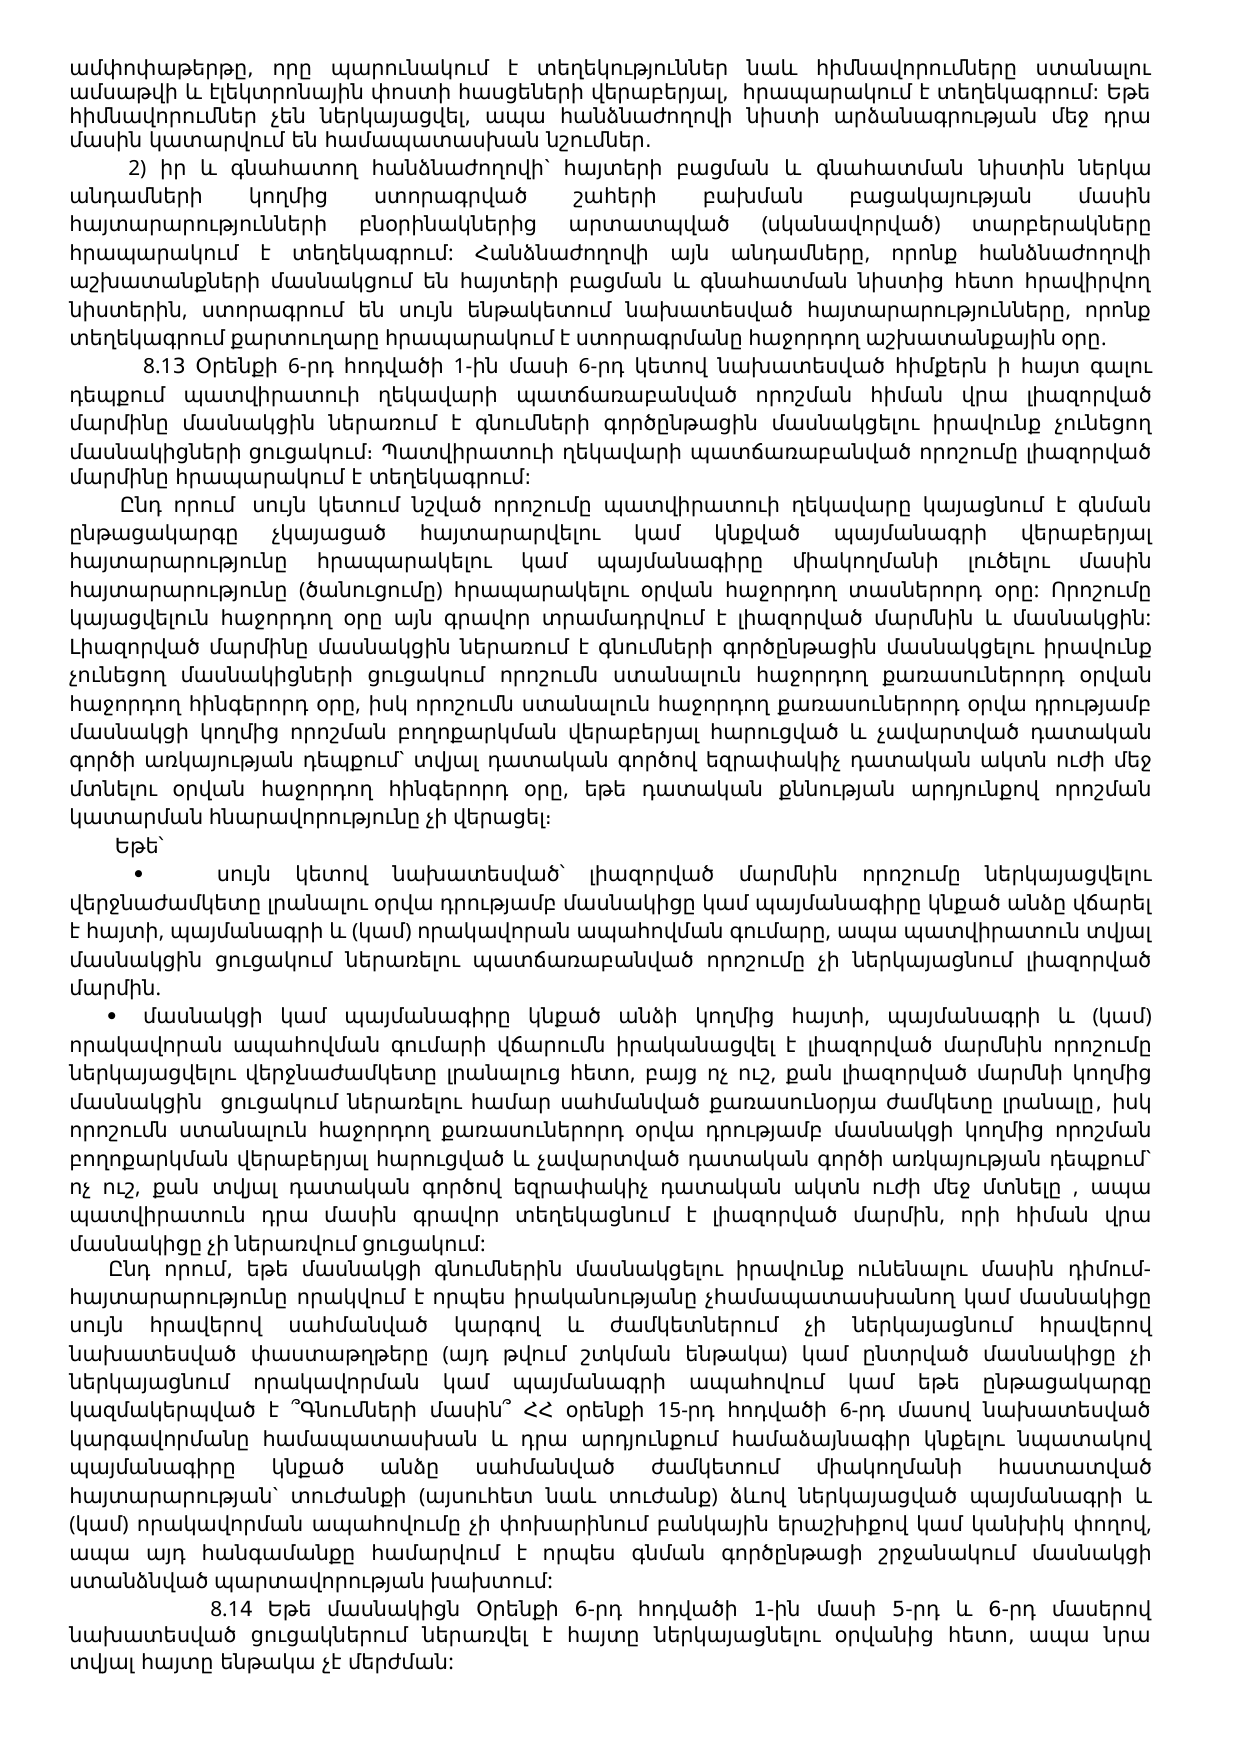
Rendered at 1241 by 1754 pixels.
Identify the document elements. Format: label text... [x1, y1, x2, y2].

list սույն կետով նախատեսված՝ լիազորված մարմնին որոշումը ներկայացվելու վերջնաժամկետը լրանալու օրվա դրությամբ մասնակիցը կամ պայմանագիրը կնքած անձը վճարել է հայտի, պայմանագրի և (կամ) որակավորան ապահովման գումարը, ապա պատվիրատուն տվյալ մասնակցին ցուցակում ներառելու պատճառաբանված որոշումը չի ներկայացնում լիազորված մարմին. [69, 859, 1152, 1002]
text 8.13 Օրենքի 6-րդ հոդվածի 1-ին մասի 6-րդ կետով նախատեսված հիմքերն ի հայտ գալու դեպքում պատվիրատուի ղեկավարի պատճառաբանված որոշման հիման վրա լիազորված մարմինը մասնակցին ներառում է գնումների գործընթացին մասնակցելու իրավունք չունեցող մասնակիցների ցուցակում։ Պատվիրատուի ղեկավարի պատճառաբանված որոշումը լիազորված մարմինը հրապարակում է տեղեկագրում: [69, 352, 1152, 490]
text Եթե՝ [69, 831, 1152, 859]
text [69, 56, 1152, 153]
text 2) իր և գնահատող հանձնաժողովի` հայտերի բացման և գնահատման նիստին ներկա անդամների կողմից ստորագրված շահերի բախման բացակայության մասին հայտարարությունների բնօրինակներից արտատպված (սկանավորված) տարբերակները հրապարակում է տեղեկագրում: Հանձնաժողովի այն անդամները, որոնք հանձնաժողովի աշխատանքների մասնակցում են հայտերի բացման և գնահատման նիստից հետո հրավիրվող նիստերին, ստորագրում են սույն ենթակետում նախատեսված հայտարարությունները, որոնք տեղեկագրում քարտուղարը հրապարակում է ստորագրմանը հաջորդող աշխատանքային օրը. [69, 153, 1152, 352]
text Ընդ որում սույն կետում նշված որոշումը պատվիրատուի ղեկավարը կայացնում է գնման ընթացակարգը չկայացած հայտարարվելու կամ կնքված պայմանագրի վերաբերյալ հայտարարությունը հրապարակելու կամ պայմանագիրը միակողմանի լուծելու մասին հայտարարությունը (ծանուցումը) հրապարակելու օրվան հաջորդող տասներորդ օրը: Որոշումը կայացվելուն հաջորդող օրը այն գրավոր տրամադրվում է լիազորված մարմնին և մասնակցին: Լիազորված մարմինը մասնակցին ներառում է գնումների գործընթացին մասնակցելու իրավունք չունեցող մասնակիցների ցուցակում որոշումն ստանալուն հաջորդող քառասուներորդ օրվան հաջորդող հինգերորդ օրը, իսկ որոշումն ստանալուն հաջորդող քառասուներորդ օրվա դրությամբ մասնակցի կողմից որոշման բողոքարկման վերաբերյալ հարուցված և չավարտված դատական գործի առկայության դեպքում` տվյալ դատական գործով եզրափակիչ դատական ակտն ուժի մեջ մտնելու օրվան հաջորդող հինգերորդ օրը, եթե դատական քննության արդյունքով որոշման կատարման հնարավորությունը չի վերացել։ [69, 490, 1152, 831]
list մասնակցի կամ պայմանագիրը կնքած անձի կողմից հայտի, պայմանագրի և (կամ) որակավորան ապահովման գումարի վճարումն իրականացվել է լիազորված մարմնին որոշումը ներկայացվելու վերջնաժամկետը լրանալուց հետո, բայց ոչ ուշ, քան լիազորված մարմնի կողմից մասնակցին ցուցակում ներառելու համար սահմանված քառասունօրյա ժամկետը լրանալը, իսկ որոշումն ստանալուն հաջորդող քառասուներորդ օրվա դրությամբ մասնակցի կողմից որոշման բողոքարկման վերաբերյալ հարուցված և չավարտված դատական գործի առկայության դեպքում` ոչ ուշ, քան տվյալ դատական գործով եզրափակիչ դատական ակտն ուժի մեջ մտնելը , ապա պատվիրատուն դրա մասին գրավոր տեղեկացնում է լիազորված մարմին, որի հիման վրա մասնակիցը չի ներառվում ցուցակում: [69, 1002, 1152, 1257]
text 8.14 Եթե մասնակիցն Օրենքի 6-րդ հոդվածի 1-ին մասի 5-րդ և 6-րդ մասերով նախատեսված ցուցակներում ներառվել է հայտը ներկայացնելու օրվանից հետո, ապա նրա տվյալ հայտը ենթակա չէ մերժման: [69, 1594, 1152, 1676]
text Ընդ որում, եթե մասնակցի գնումներին մասնակցելու իրավունք ունենալու մասին դիմում-հայտարարությունը որակվում է որպես իրականությանը չհամապատասխանող կամ մասնակիցը սույն հրավերով սահմանված կարգով և ժամկետներում չի ներկայացնում հրավերով նախատեսված փաստաթղթերը (այդ թվում շտկման ենթակա) կամ ընտրված մասնակիցը չի ներկայացնում որակավորման կամ պայմանագրի ապահովում կամ եթե ընթացակարգը կազմակերպված է ՞Գնումների մասին՞ ՀՀ օրենքի 15-րդ հոդվածի 6-րդ մասով նախատեսված կարգավորմանը համապատասխան և դրա արդյունքում համաձայնագիր կնքելու նպատակով պայմանագիրը կնքած անձը սահմանված ժամկետում միակողմանի հաստատված հայտարարության` տուժանքի (այսուհետ նաև տուժանք) ձևով ներկայացված պայմանագրի և (կամ) որակավորման ապահովումը չի փոխարինում բանկային երաշխիքով կամ կանխիկ փողով, ապա այդ հանգամանքը համարվում է որպես գնման գործընթացի շրջանակում մասնակցի ստանձնված պարտավորության խախտում: [69, 1257, 1152, 1594]
